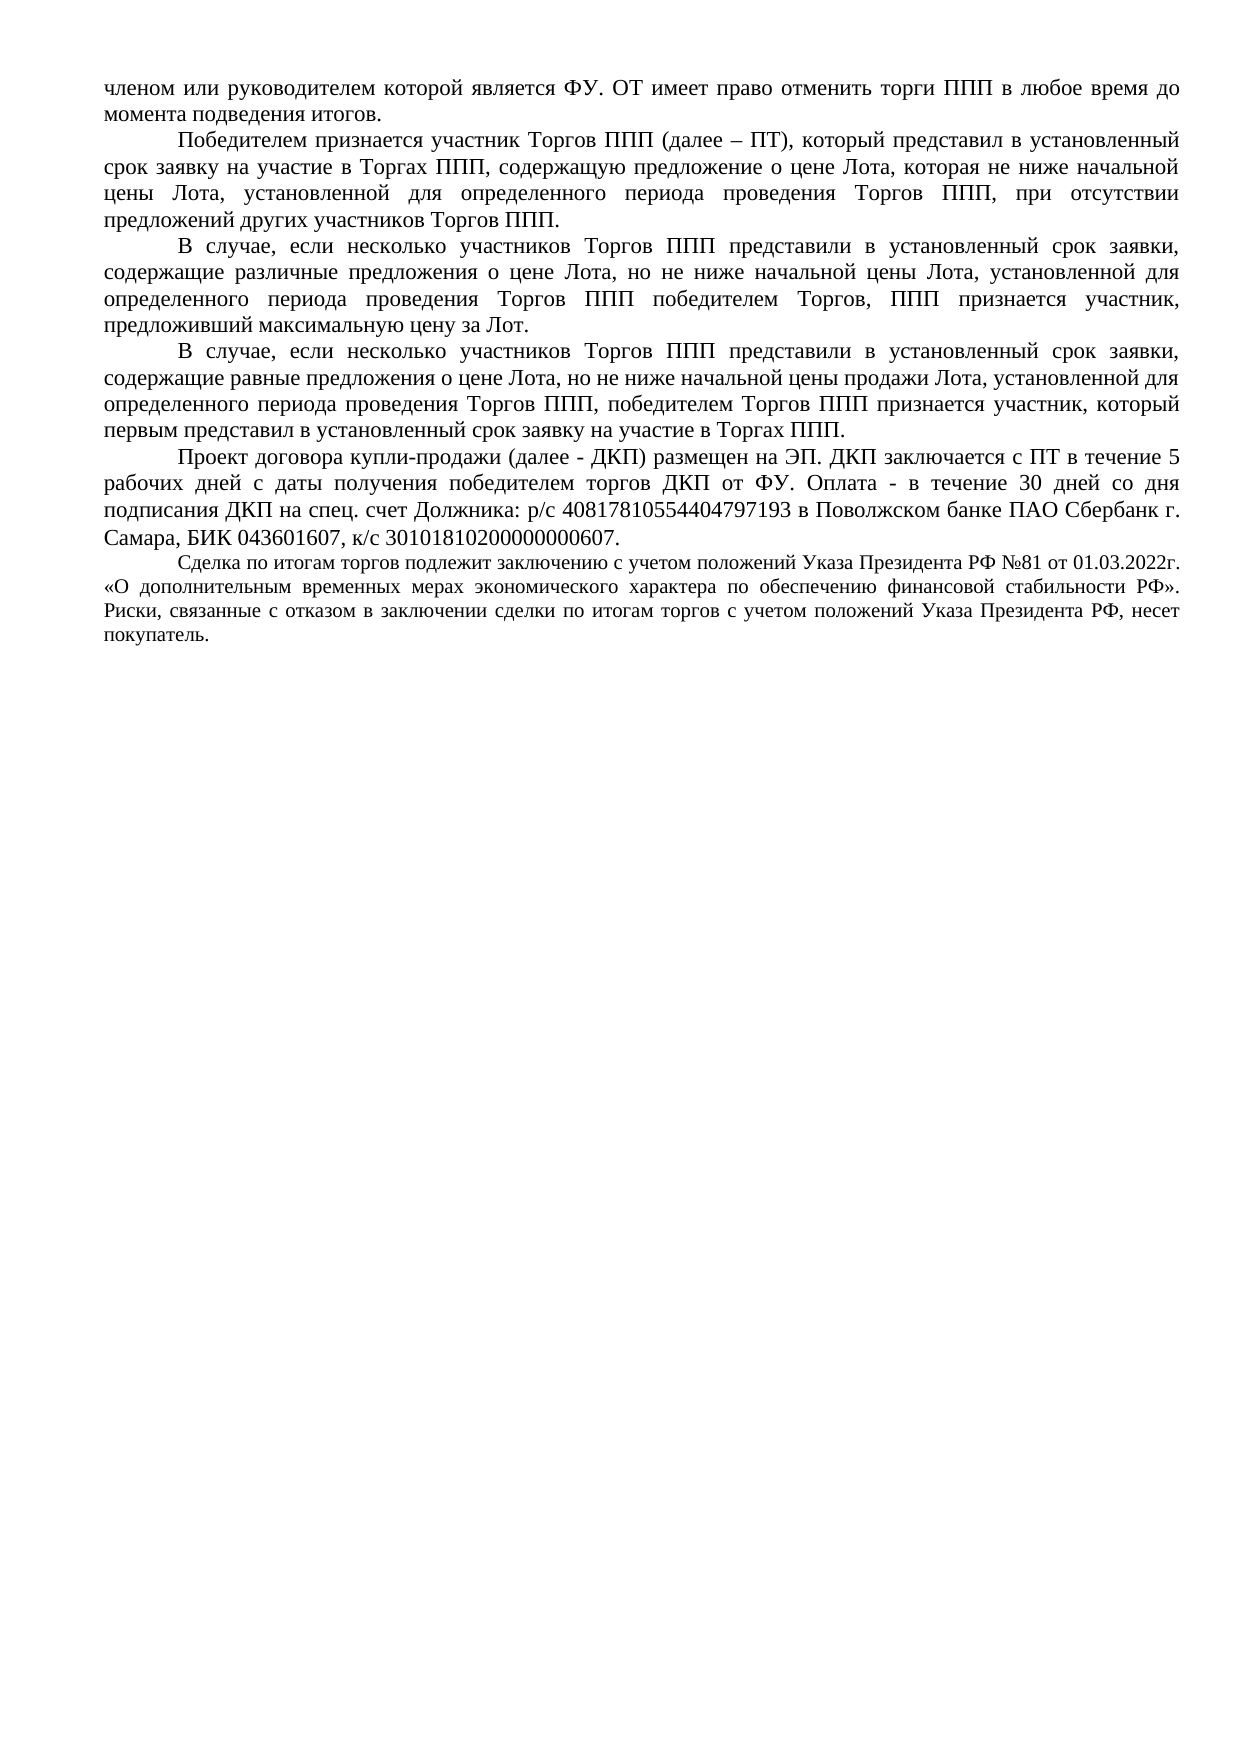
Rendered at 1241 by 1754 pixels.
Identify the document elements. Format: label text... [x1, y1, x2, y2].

text Победителем признается участник Торгов ППП (далее – ПТ), который представил в установленный срок заявку на участие в Торгах ППП, содержащую предложение о цене Лота, которая не ниже начальной цены Лота, установленной для определенного периода проведения Торгов ППП, при отсутствии предложений других участников Торгов ППП. [103, 127, 1181, 232]
text В случае, если несколько участников Торгов ППП представили в установленный срок заявки, содержащие равные предложения о цене Лота, но не ниже начальной цены продажи Лота, установленной для определенного периода проведения Торгов ППП, победителем Торгов ППП признается участник, который первым представил в установленный срок заявку на участие в Торгах ППП. [103, 337, 1181, 443]
text Проект договора купли-продажи (далее - ДКП) размещен на ЭП. ДКП заключается с ПТ в течение 5 рабочих дней с даты получения победителем торгов ДКП от ФУ. Оплата - в течение 30 дней со дня подписания ДКП на спец. счет Должника: р/с 40817810554404797193 в Поволжском банке ПАО Сбербанк г. Самара, БИК 043601607, к/с 30101810200000000607. [103, 443, 1181, 550]
text Сделка по итогам торгов подлежит заключению с учетом положений Указа Президента РФ №81 от 01.03.2022г. «О дополнительным временных мерах экономического характера по обеспечению финансовой стабильности РФ». Риски, связанные с отказом в заключении сделки по итогам торгов с учетом положений Указа Президента РФ, несет покупатель. [103, 550, 1181, 646]
text В случае, если несколько участников Торгов ППП представили в установленный срок заявки, содержащие различные предложения о цене Лота, но не ниже начальной цены Лота, установленной для определенного периода проведения Торгов ППП победителем Торгов, ППП признается участник, предложивший максимальную цену за Лот. [103, 232, 1181, 337]
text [103, 74, 1181, 127]
